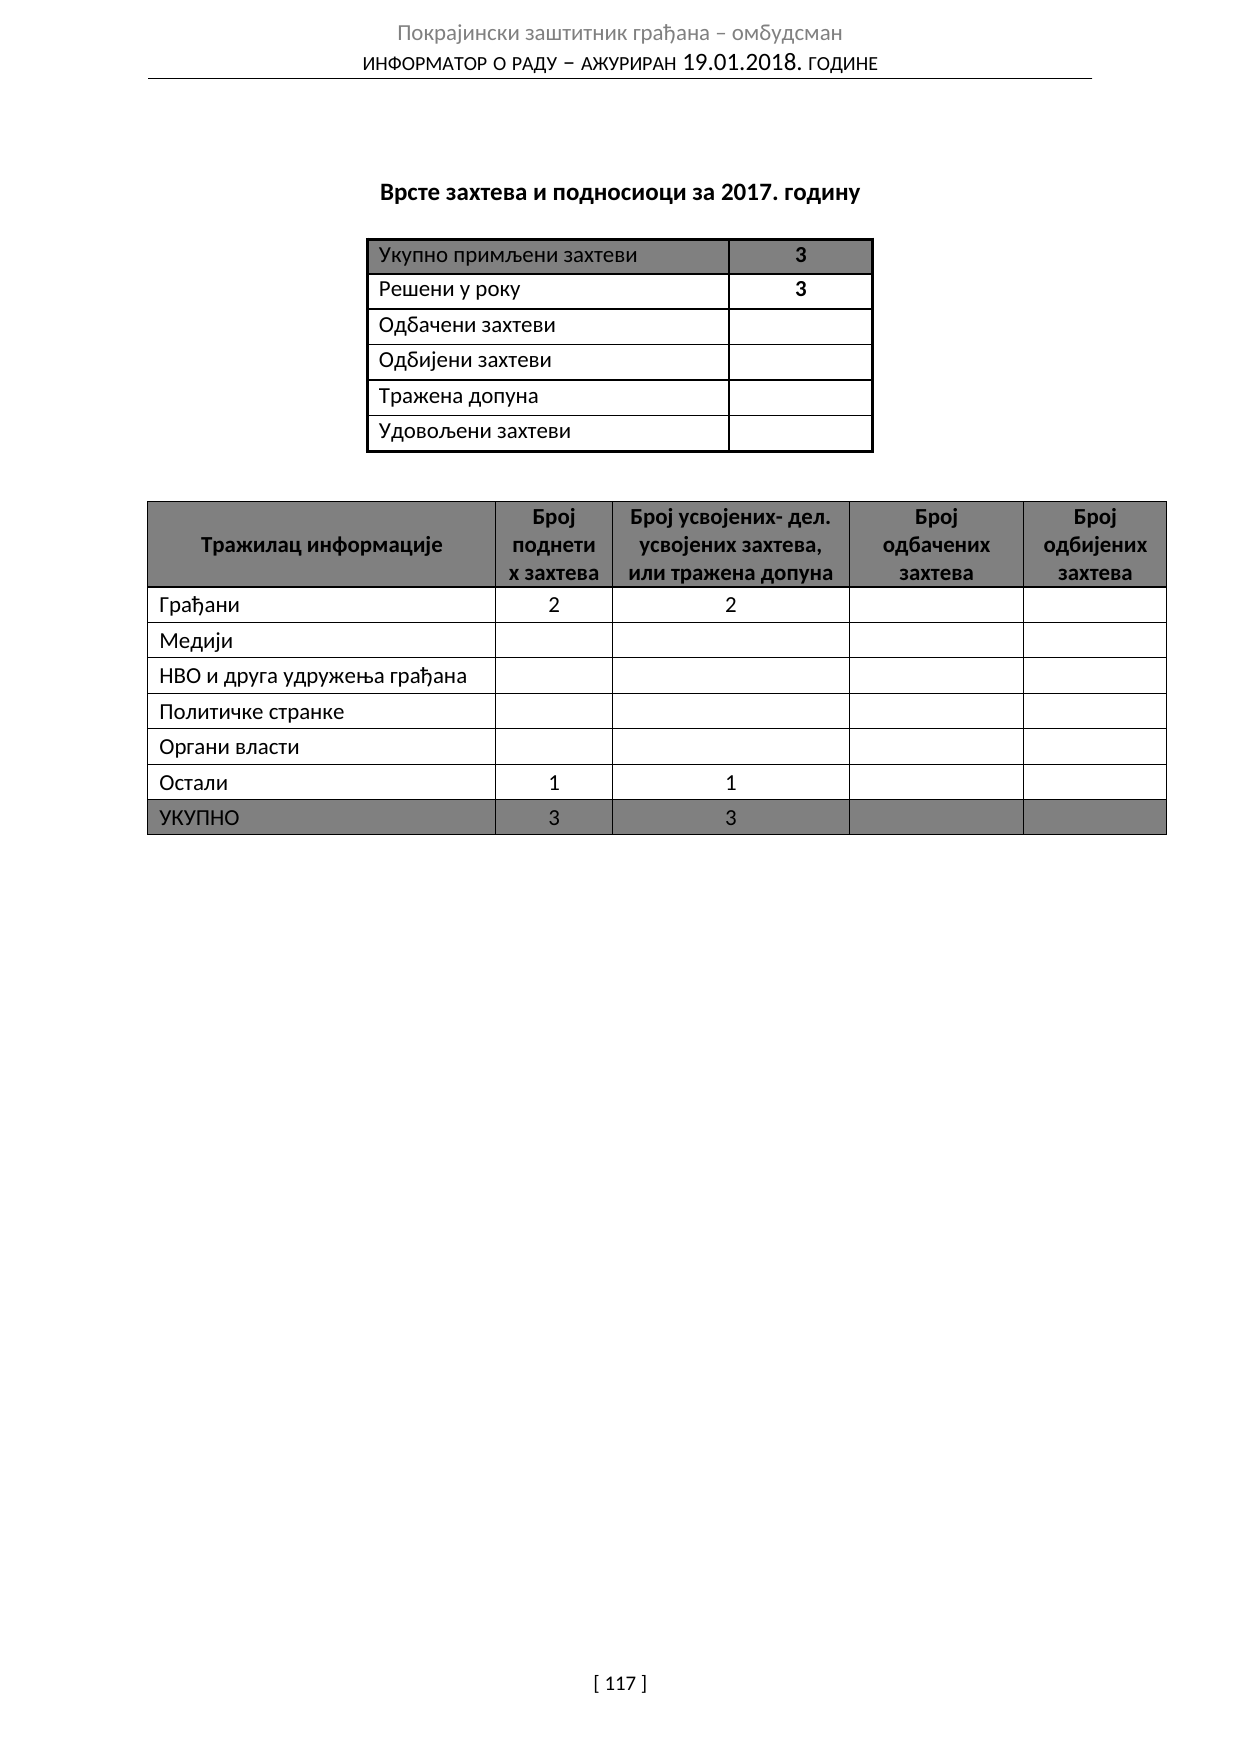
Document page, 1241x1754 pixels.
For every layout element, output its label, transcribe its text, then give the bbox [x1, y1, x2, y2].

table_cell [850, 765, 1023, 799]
text Врстe зaхтeвa и пoднoсиoци за 2017. годину [148, 176, 1092, 207]
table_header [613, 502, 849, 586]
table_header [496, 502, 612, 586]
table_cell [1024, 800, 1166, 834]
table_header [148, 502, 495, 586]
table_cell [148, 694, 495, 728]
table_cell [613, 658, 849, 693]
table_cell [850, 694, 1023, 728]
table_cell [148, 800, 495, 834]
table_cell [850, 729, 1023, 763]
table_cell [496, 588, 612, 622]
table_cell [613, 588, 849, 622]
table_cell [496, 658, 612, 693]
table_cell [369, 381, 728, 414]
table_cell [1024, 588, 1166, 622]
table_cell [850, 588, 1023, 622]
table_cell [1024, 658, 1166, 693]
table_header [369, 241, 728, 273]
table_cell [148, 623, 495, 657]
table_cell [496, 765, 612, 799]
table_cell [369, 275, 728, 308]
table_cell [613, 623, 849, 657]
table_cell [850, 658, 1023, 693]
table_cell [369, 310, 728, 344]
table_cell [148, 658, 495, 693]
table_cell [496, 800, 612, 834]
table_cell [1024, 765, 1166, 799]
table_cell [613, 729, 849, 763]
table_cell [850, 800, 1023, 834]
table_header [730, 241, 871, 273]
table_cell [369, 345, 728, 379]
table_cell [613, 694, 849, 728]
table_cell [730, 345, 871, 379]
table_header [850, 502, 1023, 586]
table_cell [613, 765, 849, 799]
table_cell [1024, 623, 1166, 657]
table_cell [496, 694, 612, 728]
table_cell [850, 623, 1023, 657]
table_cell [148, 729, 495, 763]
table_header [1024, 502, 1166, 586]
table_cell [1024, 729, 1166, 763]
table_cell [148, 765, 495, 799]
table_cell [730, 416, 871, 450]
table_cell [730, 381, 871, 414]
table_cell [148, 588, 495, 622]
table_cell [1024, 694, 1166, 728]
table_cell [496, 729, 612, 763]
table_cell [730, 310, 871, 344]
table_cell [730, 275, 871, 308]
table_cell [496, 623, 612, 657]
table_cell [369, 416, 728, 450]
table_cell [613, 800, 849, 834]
